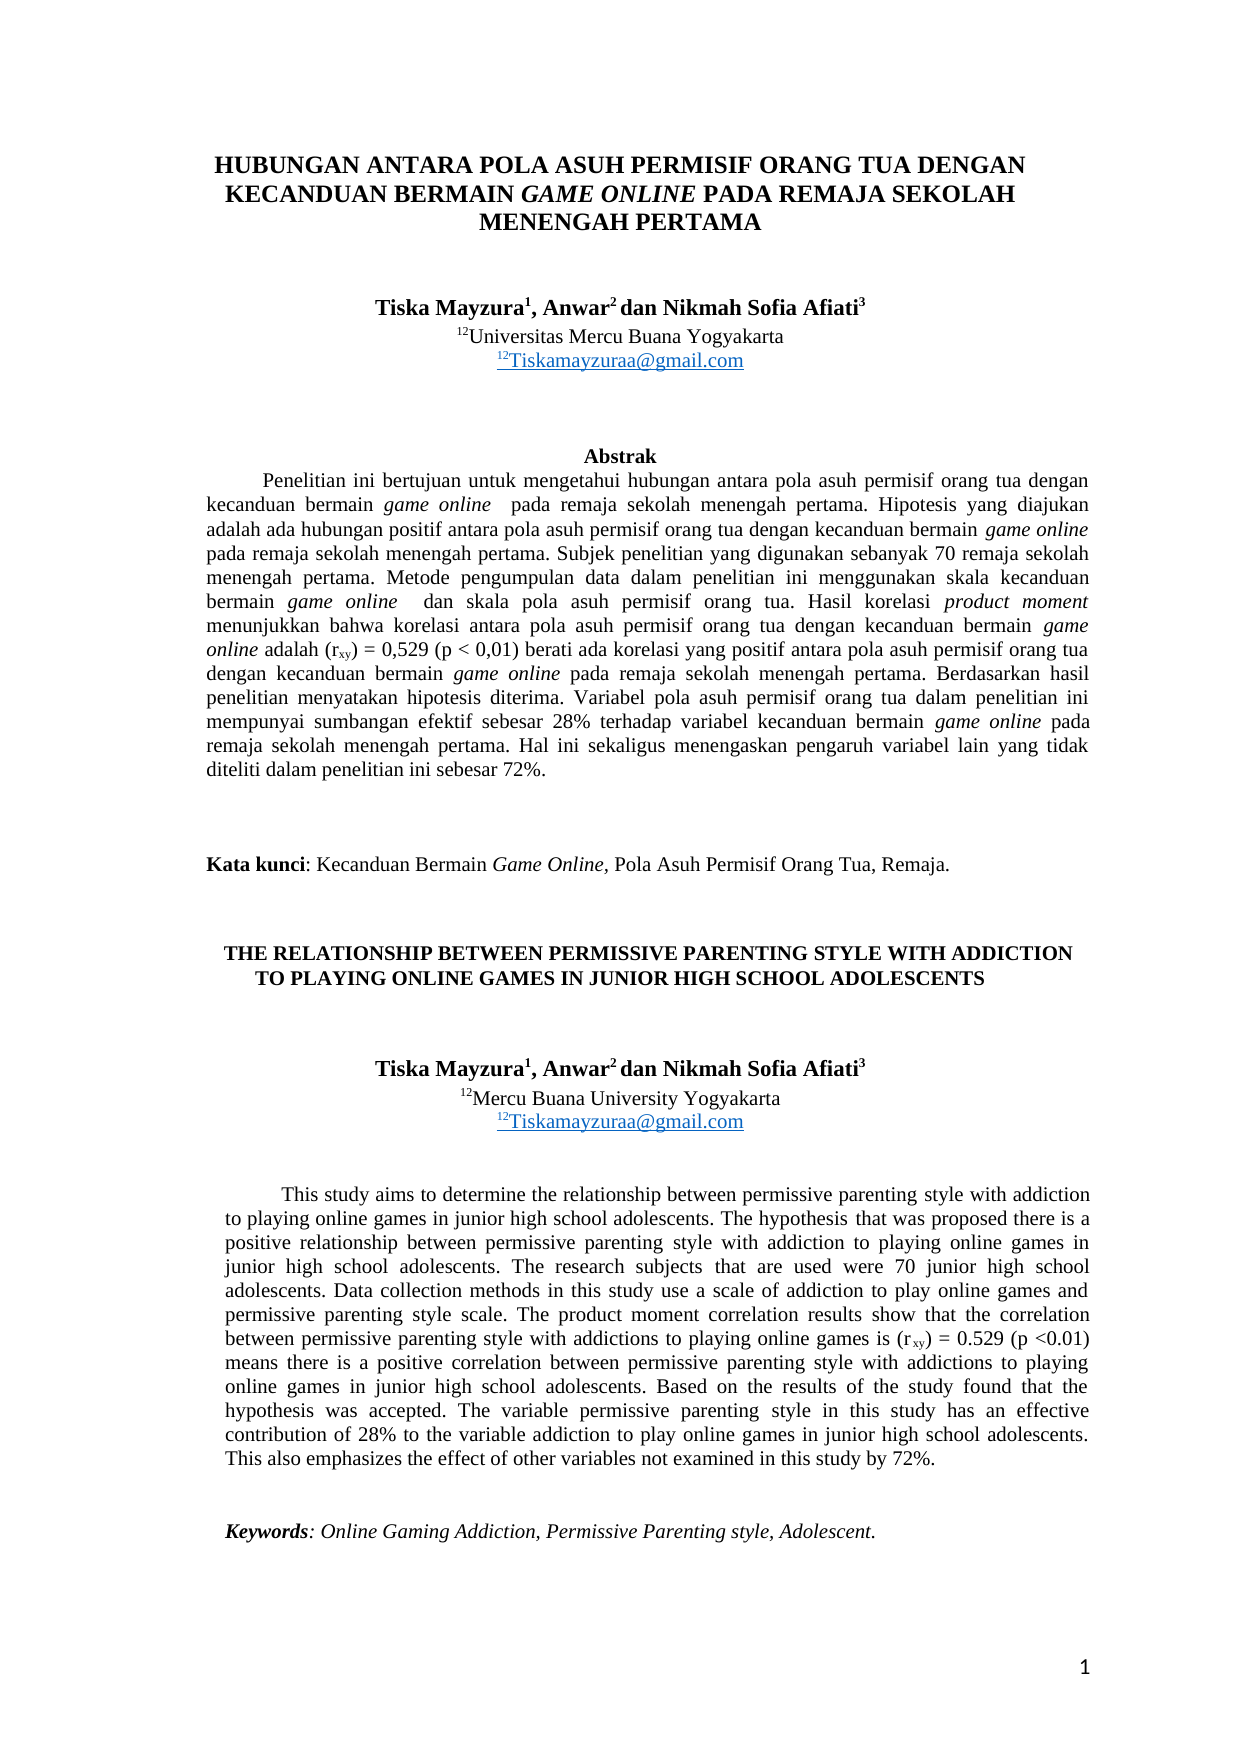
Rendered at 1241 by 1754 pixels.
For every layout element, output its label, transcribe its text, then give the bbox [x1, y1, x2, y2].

text 12Tiskamayzuraa@gmail.com [150, 348, 1090, 372]
text 12Mercu Buana University Yogyakarta [150, 1085, 1090, 1109]
text Penelitian ini bertujuan untuk mengetahui hubungan antara pola asuh permisif orang tua dengan kecanduan bermain game online pada remaja sekolah menengah pertama. Hipotesis yang diajukan adalah ada hubungan positif antara pola asuh permisif orang tua dengan kecanduan bermain game online pada remaja sekolah menengah pertama. Subjek penelitian yang digunakan sebanyak 70 remaja sekolah menengah pertama. Metode pengumpulan data dalam penelitian ini menggunakan skala kecanduan bermain game online dan skala pola asuh permisif orang tua. Hasil korelasi product moment menunjukkan bahwa korelasi antara pola asuh permisif orang tua dengan kecanduan bermain game online adalah (rxy) = 0,529 (p < 0,01) berati ada korelasi yang positif antara pola asuh permisif orang tua dengan kecanduan bermain game online pada remaja sekolah menengah pertama. Berdasarkan hasil penelitian menyatakan hipotesis diterima. Variabel pola asuh permisif orang tua dalam penelitian ini mempunyai sumbangan efektif sebesar 28% terhadap variabel kecanduan bermain game online pada remaja sekolah menengah pertama. Hal ini sekaligus menengaskan pengaruh variabel lain yang tidak diteliti dalam penelitian ini sebesar 72%. [206, 468, 1090, 781]
text THE RELATIONSHIP BETWEEN PERMISSIVE PARENTING STYLE WITH ADDICTION TO PLAYING ONLINE GAMES IN JUNIOR HIGH SCHOOL ADOLESCENTS [150, 941, 1090, 989]
text Tiska Mayzura1, Anwar2 dan Nikmah Sofia Afiati3 [150, 1055, 1090, 1082]
text 12Tiskamayzuraa@gmail.com [150, 1109, 1090, 1133]
text Kata kunci: Kecanduan Bermain Game Online, Pola Asuh Permisif Orang Tua, Remaja. [150, 852, 1090, 876]
text Abstrak [150, 444, 1090, 468]
text HUBUNGAN ANTARA POLA ASUH PERMISIF ORANG TUA DENGAN KECANDUAN BERMAIN GAME ONLINE PADA REMAJA SEKOLAH MENENGAH PERTAMA [150, 150, 1090, 236]
text Tiska Mayzura1, Anwar2 dan Nikmah Sofia Afiati3 [150, 294, 1090, 320]
text Keywords: Online Gaming Addiction, Permissive Parenting style, Adolescent. [225, 1494, 1090, 1543]
text 12Universitas Mercu Buana Yogyakarta [150, 324, 1090, 348]
text This study aims to determine the relationship between permissive parenting style with addiction to playing online games in junior high school adolescents. The hypothesis that was proposed there is a positive relationship between permissive parenting style with addiction to playing online games in junior high school adolescents. The research subjects that are used were 70 junior high school adolescents. Data collection methods in this study use a scale of addiction to play online games and permissive parenting style scale. The product moment correlation results show that the correlation between permissive parenting style with addictions to playing online games is (rxy) = 0.529 (p <0.01) means there is a positive correlation between permissive parenting style with addictions to playing online games in junior high school adolescents. Based on the results of the study found that the hypothesis was accepted. The variable permissive parenting style in this study has an effective contribution of 28% to the variable addiction to play online games in junior high school adolescents. This also emphasizes the effect of other variables not examined in this study by 72%. [225, 1182, 1090, 1470]
